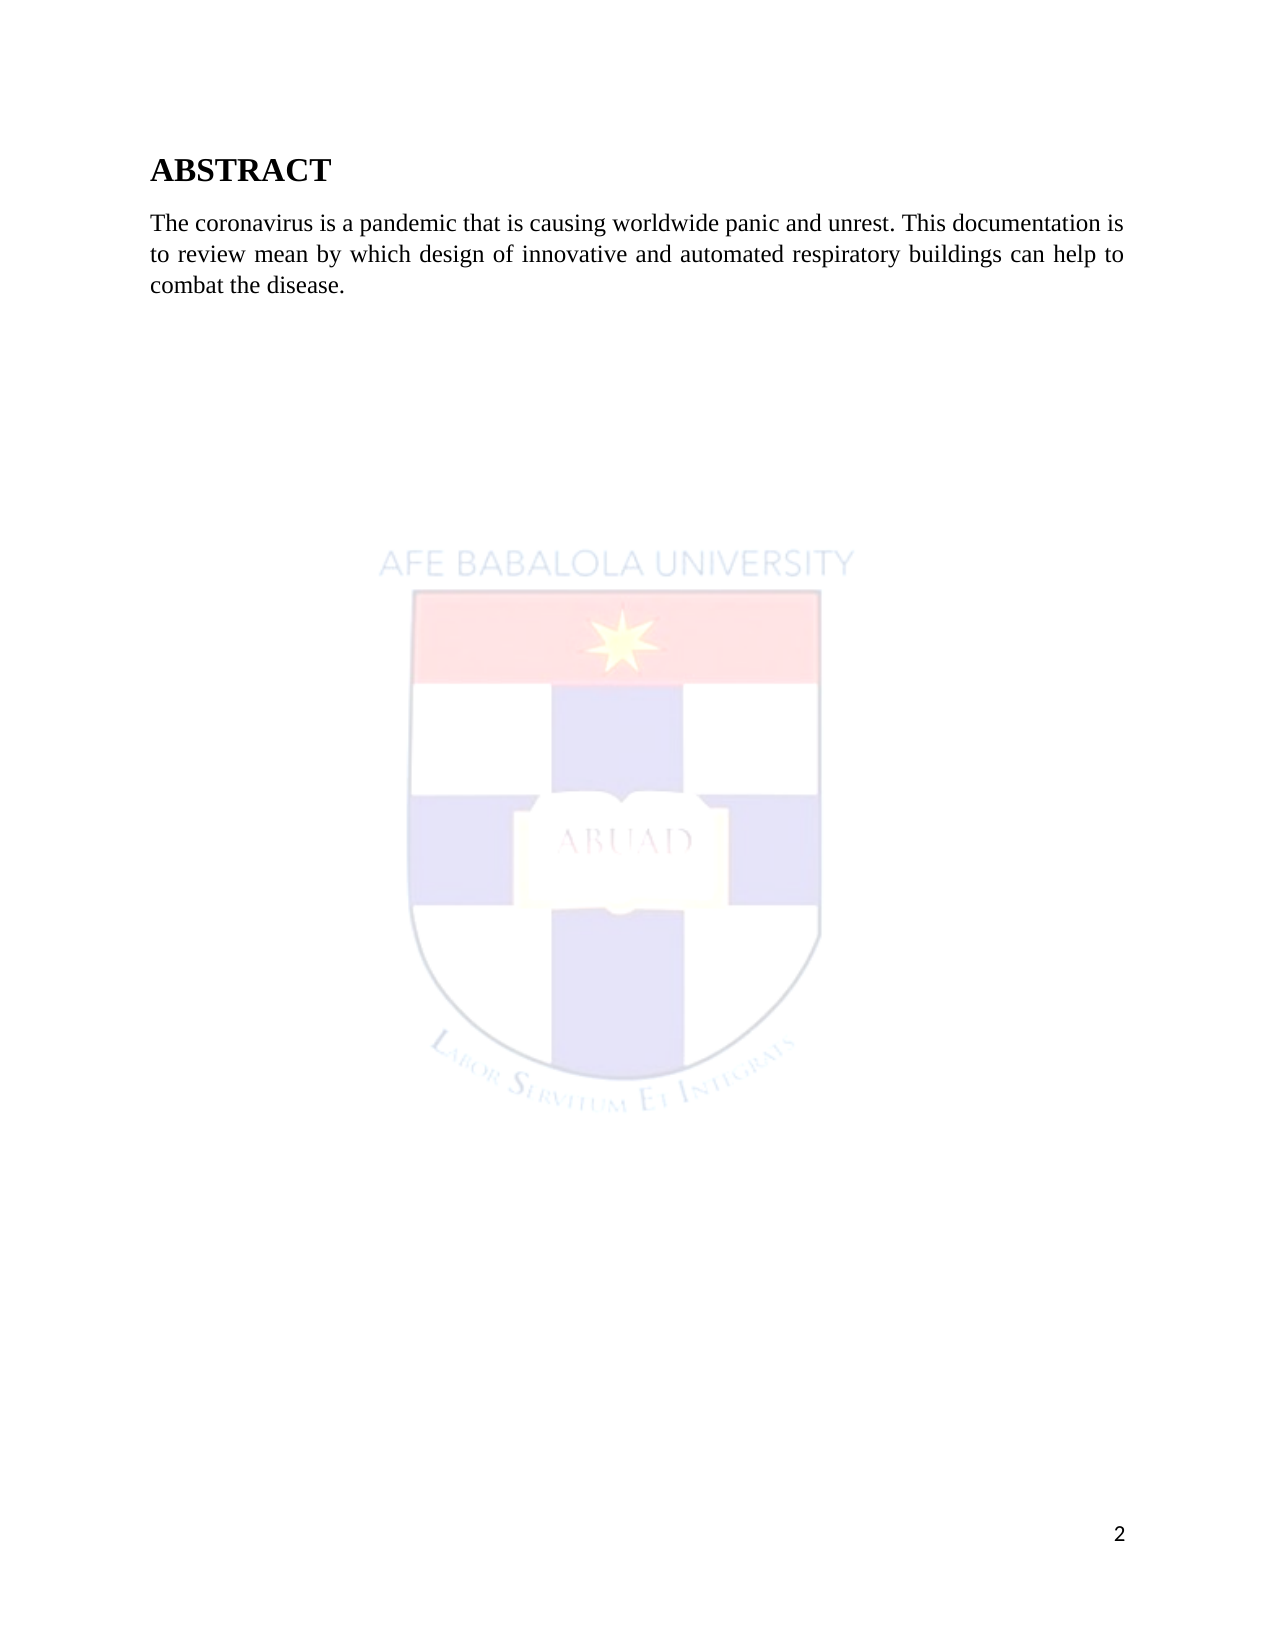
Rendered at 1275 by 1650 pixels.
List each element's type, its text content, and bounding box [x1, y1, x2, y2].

text The coronavirus is a pandemic that is causing worldwide panic and unrest. This documentation is to review mean by which design of innovative and automated respiratory buildings can help to combat the disease. [150, 208, 1125, 299]
text ABSTRACT [150, 150, 1125, 188]
